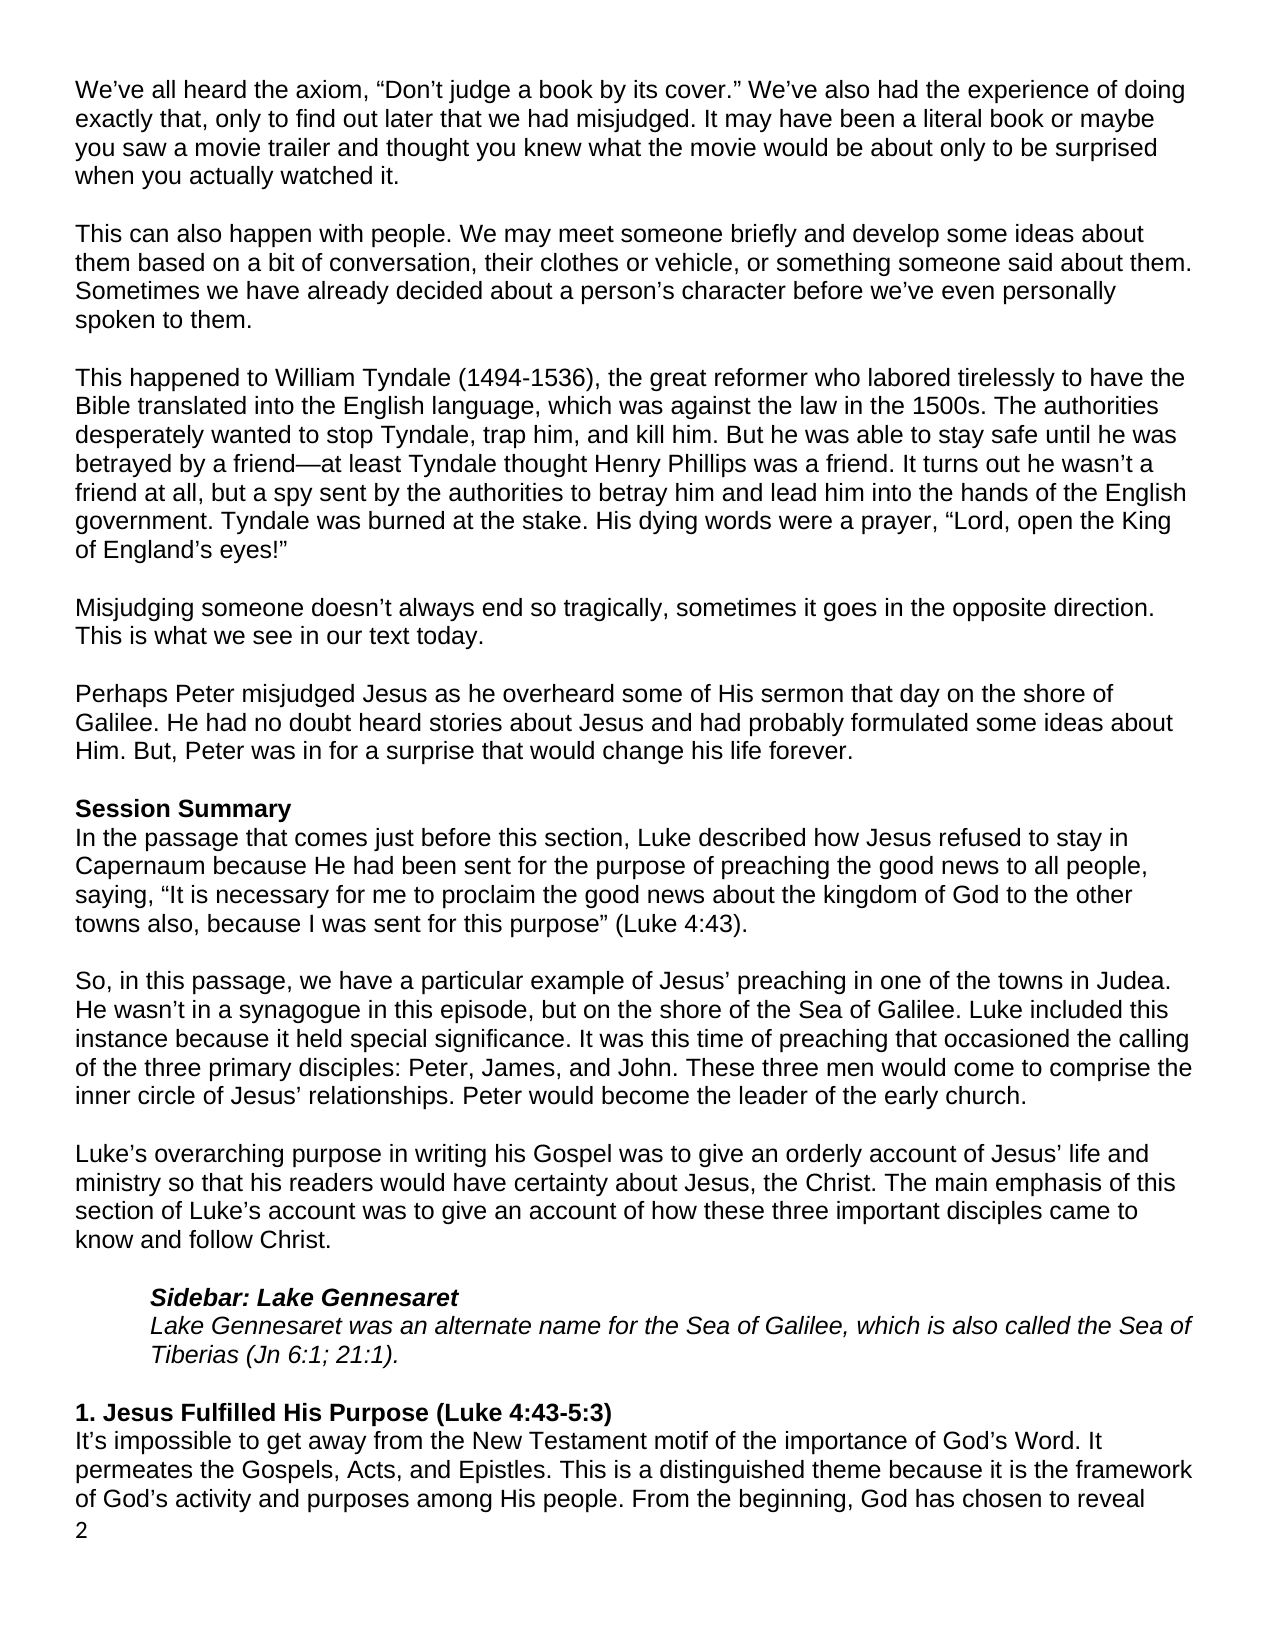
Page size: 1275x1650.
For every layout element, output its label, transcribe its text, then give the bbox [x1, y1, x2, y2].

text This happened to William Tyndale (1494-1536), the great reformer who labored tirelessly to have the Bible translated into the English language, which was against the law in the 1500s. The authorities desperately wanted to stop Tyndale, trap him, and kill him. But he was able to stay safe until he was betrayed by a friend—at least Tyndale thought Henry Phillips was a friend. It turns out he wasn’t a friend at all, but a spy sent by the authorities to betray him and lead him into the hands of the English government. Tyndale was burned at the stake. His dying words were a prayer, “Lord, open the King of England’s eyes!” [75, 362, 1200, 564]
text Lake Gennesaret was an alternate name for the Sea of Galilee, which is also called the Sea of Tiberias (Jn 6:1; 21:1). [150, 1311, 1200, 1369]
text In the passage that comes just before this section, Luke described how Jesus refused to stay in Capernaum because He had been sent for the purpose of preaching the good news to all people, saying, “It is necessary for me to proclaim the good news about the kingdom of God to the other towns also, because I was sent for this purpose” (Luke 4:43). [75, 822, 1200, 937]
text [75, 1426, 1200, 1512]
text Session Summary [75, 794, 1200, 822]
text Luke’s overarching purpose in writing his Gospel was to give an orderly account of Jesus’ life and ministry so that his readers would have certainty about Jesus, the Christ. The main emphasis of this section of Luke’s account was to give an account of how these three important disciples came to know and follow Christ. [75, 1139, 1200, 1254]
text This can also happen with people. We may meet someone briefly and develop some ideas about them based on a bit of conversation, their clothes or vehicle, or something someone said about them. Sometimes we have already decided about a person’s character before we’ve even personally spoken to them. [75, 219, 1200, 334]
text We’ve all heard the axiom, “Don’t judge a book by its cover.” We’ve also had the experience of doing exactly that, only to find out later that we had misjudged. It may have been a literal book or maybe you saw a movie trailer and thought you knew what the movie would be about only to be surprised when you actually watched it. [75, 75, 1200, 190]
text 1. Jesus Fulfilled His Purpose (Luke 4:43-5:3) [75, 1397, 1200, 1426]
text Misjudging someone doesn’t always end so tragically, sometimes it goes in the opposite direction. This is what we see in our text today. [75, 592, 1200, 650]
text Sidebar: Lake Gennesaret [150, 1282, 1200, 1311]
text So, in this passage, we have a particular example of Jesus’ preaching in one of the towns in Judea. He wasn’t in a synagogue in this episode, but on the shore of the Sea of Galilee. Luke included this instance because it held special significance. It was this time of preaching that occasioned the calling of the three primary disciples: Peter, James, and John. These three men would come to comprise the inner circle of Jesus’ relationships. Peter would become the leader of the early church. [75, 966, 1200, 1110]
text Perhaps Peter misjudged Jesus as he overheard some of His sermon that day on the shore of Galilee. He had no doubt heard stories about Jesus and had probably formulated some ideas about Him. But, Peter was in for a surprise that would change his life forever. [75, 679, 1200, 765]
